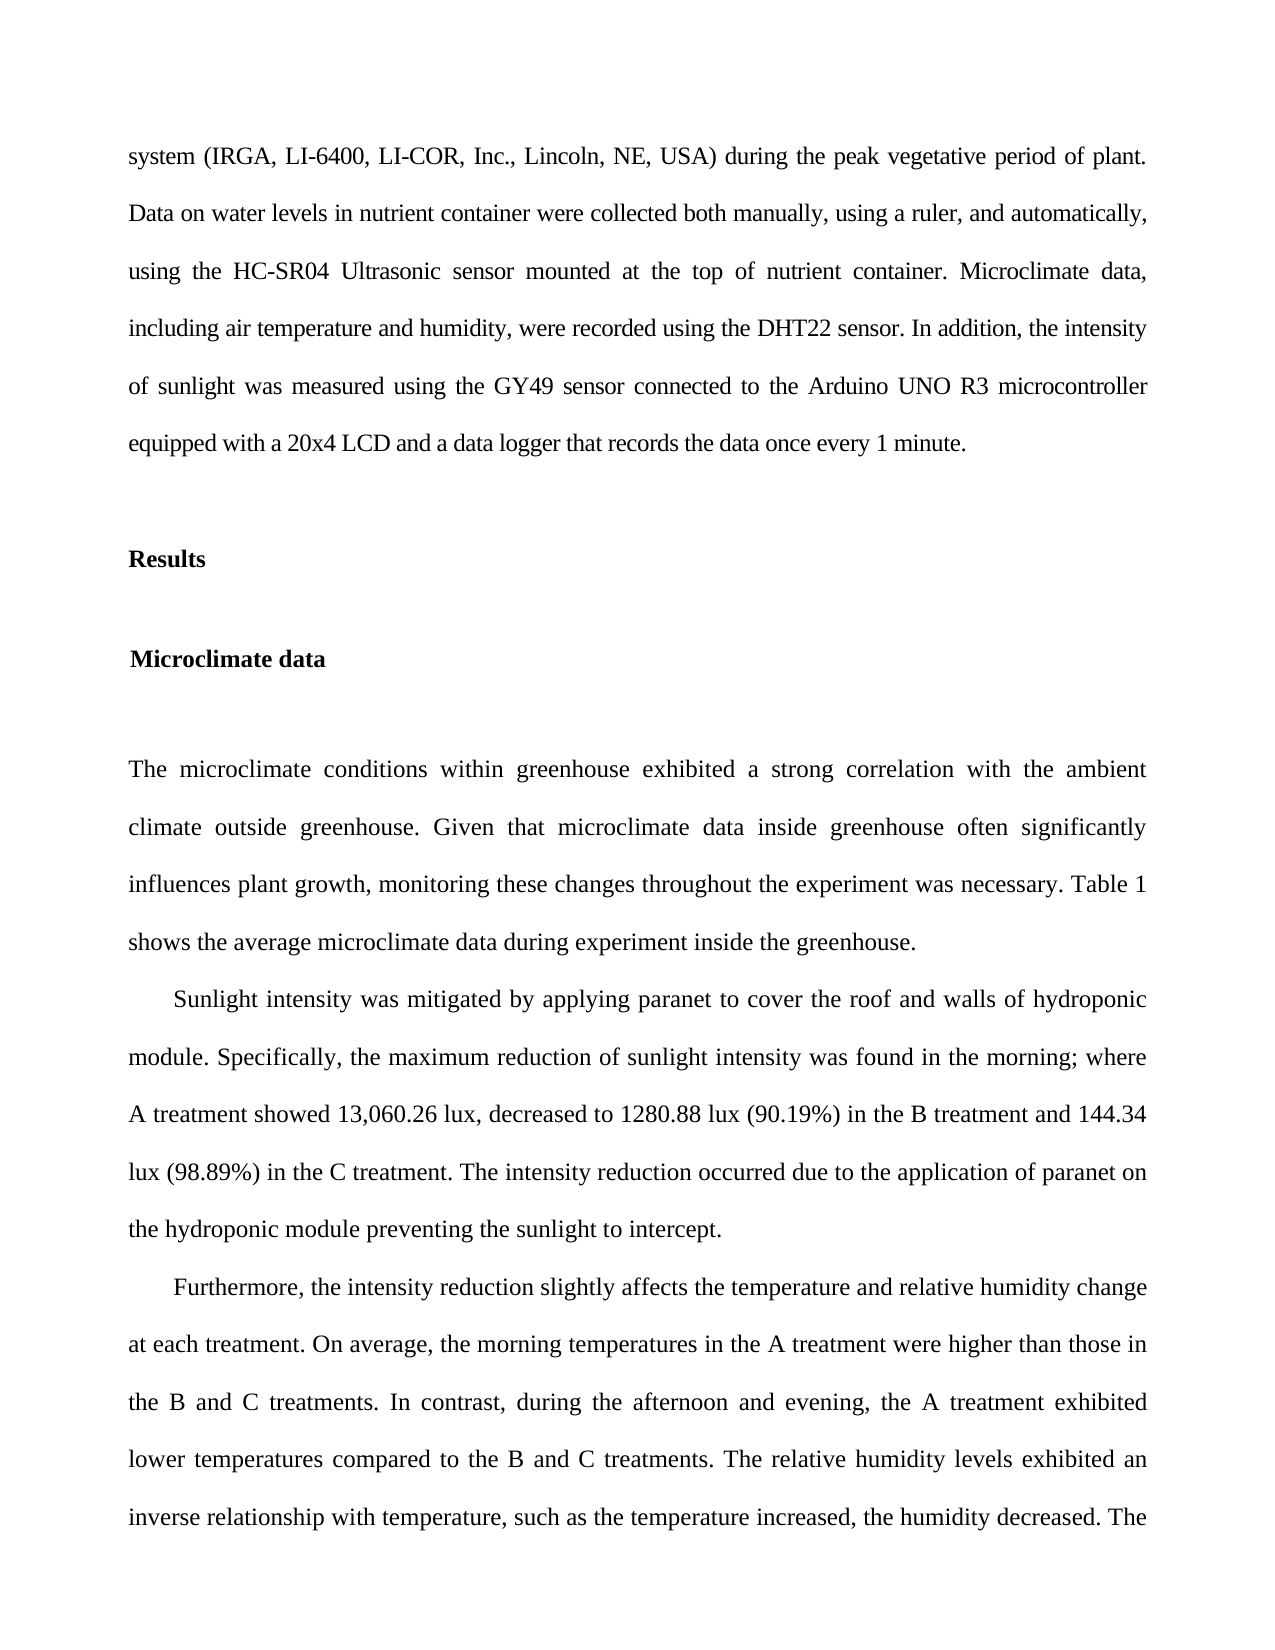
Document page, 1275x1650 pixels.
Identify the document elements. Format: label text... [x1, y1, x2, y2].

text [128, 1272, 1148, 1531]
text Sunlight intensity was mitigated by applying paranet to cover the roof and walls of hydroponic module. Specifically, the maximum reduction of sunlight intensity was found in the morning; where A treatment showed 13,060.26 lux, decreased to 1280.88 lux (90.19%) in the B treatment and 144.34 lux (98.89%) in the C treatment. The intensity reduction occurred due to the application of paranet on the hydroponic module preventing the sunlight to intercept. [128, 984, 1148, 1243]
text The microclimate conditions within greenhouse exhibited a strong correlation with the ambient climate outside greenhouse. Given that microclimate data inside greenhouse often significantly influences plant growth, monitoring these changes throughout the experiment was necessary. Table 1 shows the average microclimate data during experiment inside the greenhouse. [128, 754, 1148, 955]
subtitle Microclimate data [130, 644, 1162, 673]
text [128, 141, 1148, 457]
subtitle Results [128, 544, 1162, 572]
